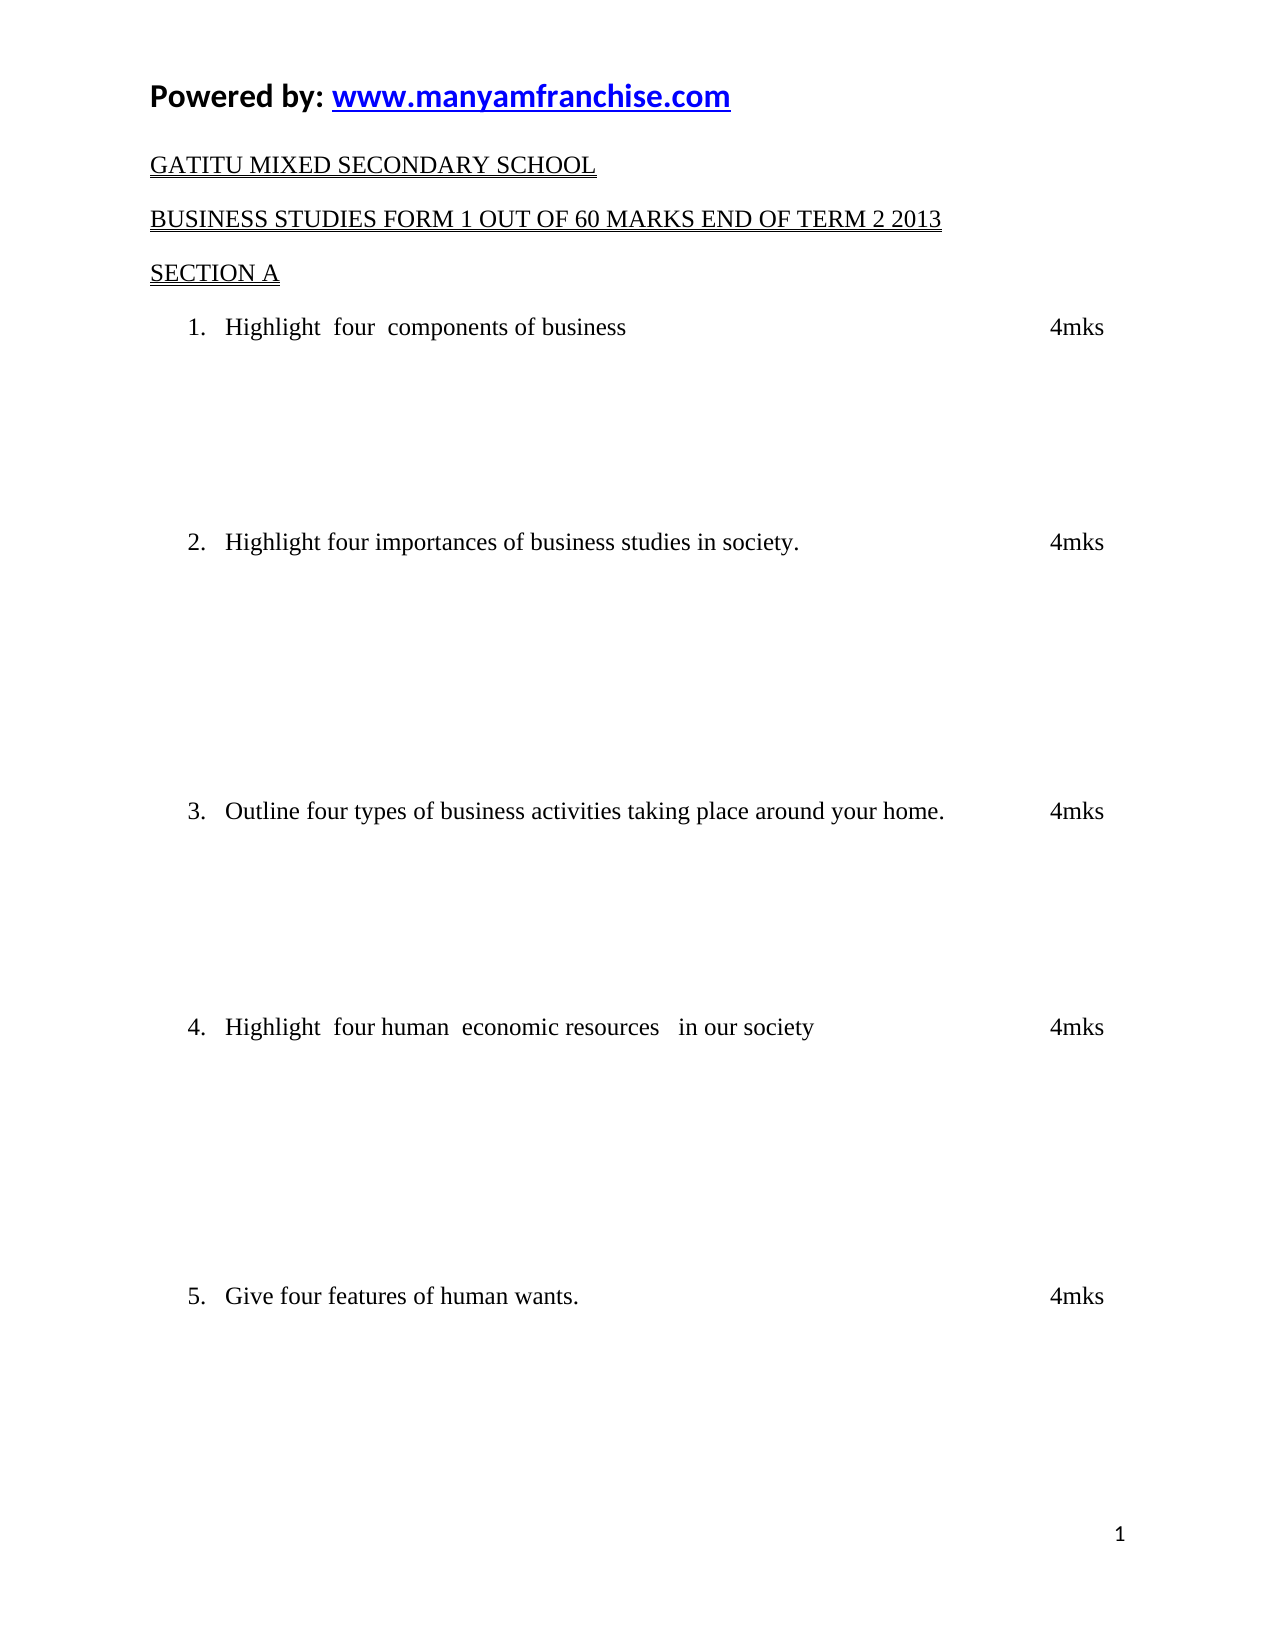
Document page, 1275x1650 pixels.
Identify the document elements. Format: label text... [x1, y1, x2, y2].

text BUSINESS STUDIES FORM 1 OUT OF 60 MARKS END OF TERM 2 2013 [150, 204, 1125, 233]
list Highlight four human economic resources in our society 4mks [187, 1012, 1125, 1040]
list Give four features of human wants. 4mks [187, 1281, 1125, 1310]
text SECTION A [150, 258, 1125, 286]
list Highlight four importances of business studies in society. 4mks [187, 527, 1125, 556]
text GATITU MIXED SECONDARY SCHOOL [150, 150, 1125, 179]
list Highlight four components of business 4mks [187, 312, 1125, 340]
list Outline four types of business activities taking place around your home. 4mks [187, 796, 1125, 825]
